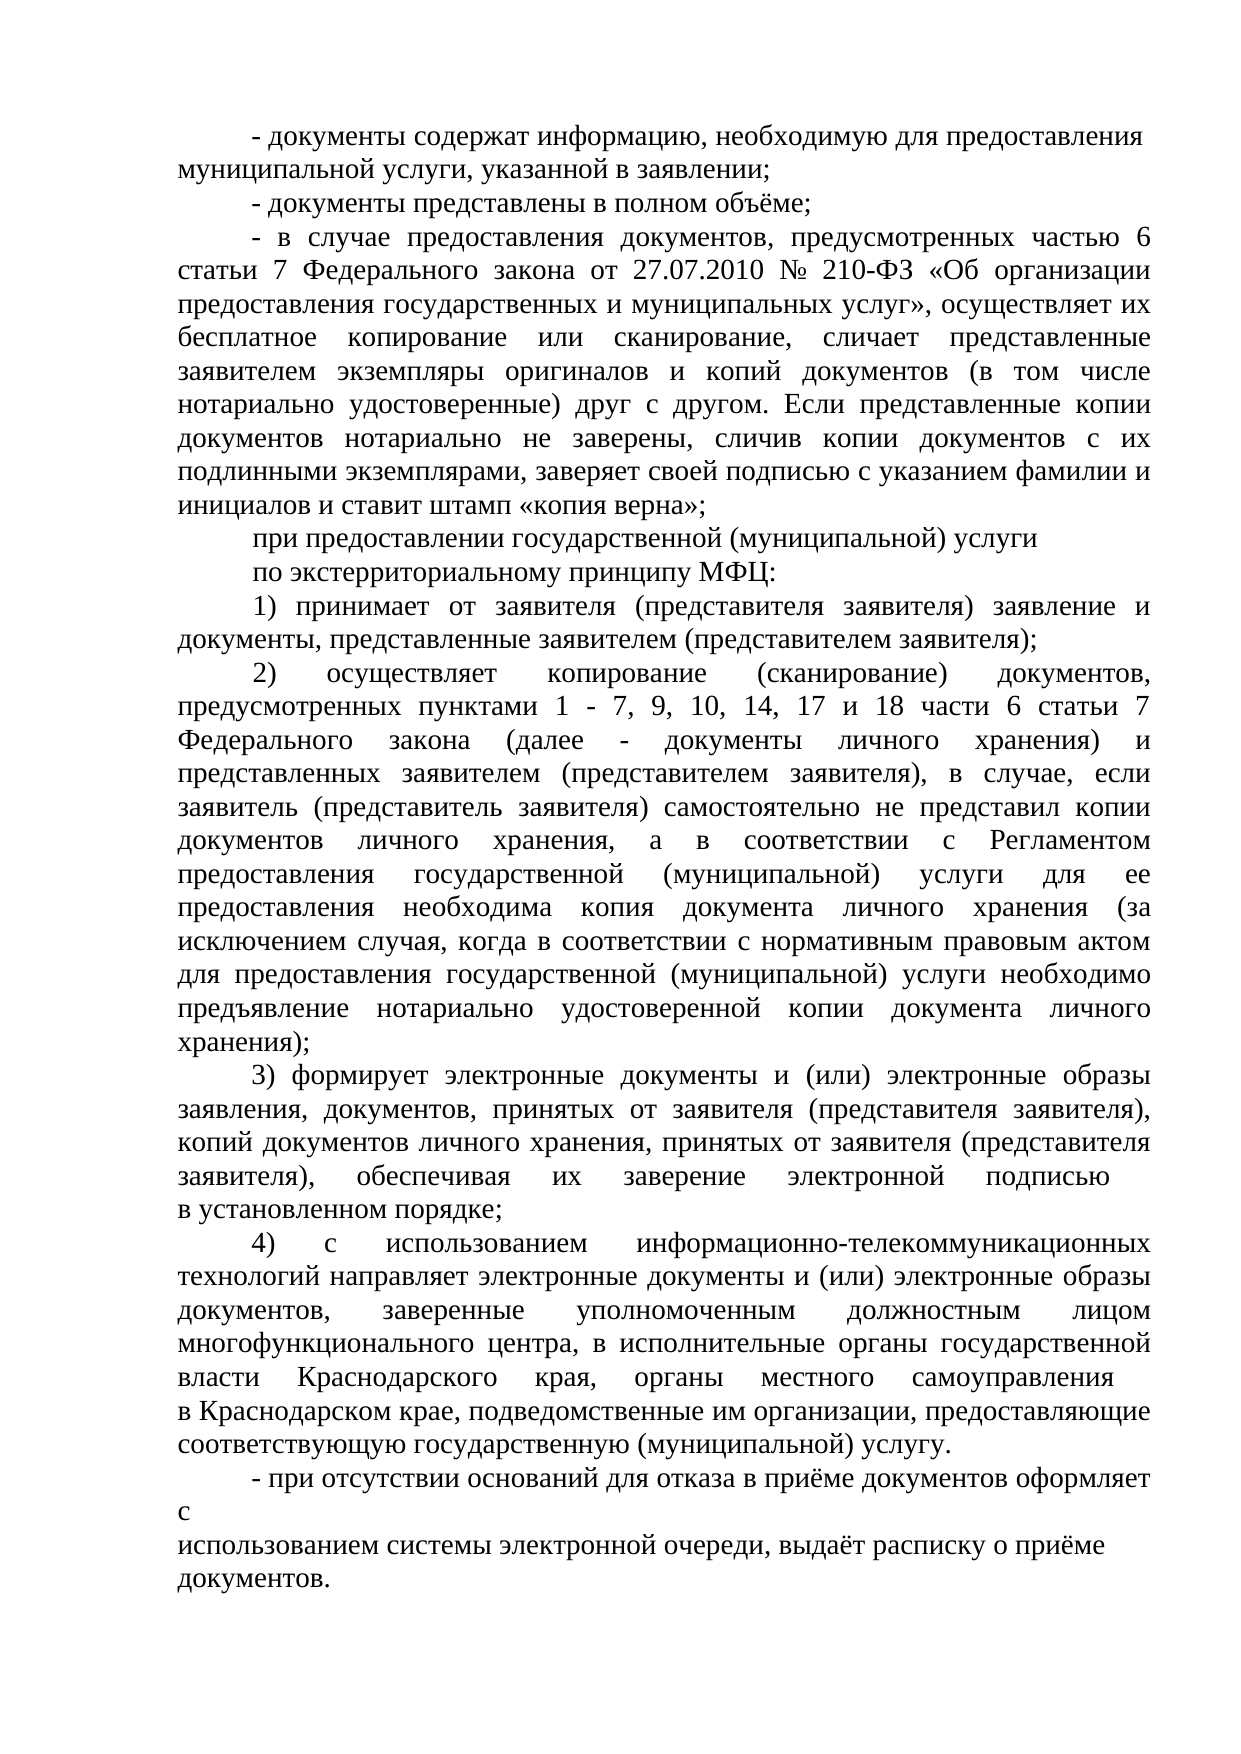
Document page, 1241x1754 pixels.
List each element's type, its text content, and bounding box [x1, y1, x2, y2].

text 3) формирует электронные документы и (или) электронные образы заявления, документов, принятых от заявителя (представителя заявителя), копий документов личного хранения, принятых от заявителя (представителя заявителя), обеспечивая их заверение электронной подписью в установленном порядке; [177, 1057, 1152, 1225]
text 4) с использованием информационно-телекоммуникационных технологий направляет электронные документы и (или) электронные образы документов, заверенные уполномоченным должностным лицом многофункционального центра, в исполнительные органы государственной власти Краснодарского края, органы местного самоуправления в Краснодарском крае, подведомственные им организации, предоставляющие соответствующую государственную (муниципальной) услугу. [177, 1225, 1152, 1460]
text 2) осуществляет копирование (сканирование) документов, предусмотренных пунктами 1 - 7, 9, 10, 14, 17 и 18 части 6 статьи 7 Федерального закона (далее - документы личного хранения) и представленных заявителем (представителем заявителя), в случае, если заявитель (представитель заявителя) самостоятельно не представил копии документов личного хранения, а в соответствии с Регламентом предоставления государственной (муниципальной) услуги для ее предоставления необходима копия документа личного хранения (за исключением случая, когда в соответствии с нормативным правовым актом для предоставления государственной (муниципальной) услуги необходимо предъявление нотариально удостоверенной копии документа личного хранения); [177, 655, 1152, 1057]
text при предоставлении государственной (муниципальной) услуги [177, 521, 1152, 554]
text 1) принимает от заявителя (представителя заявителя) заявление и документы, представленные заявителем (представителем заявителя); [177, 588, 1152, 655]
text - документы представлены в полном объёме; [177, 185, 1152, 219]
text - в случае предоставления документов, предусмотренных частью 6 статьи 7 Федерального закона от 27.07.2010 № 210-ФЗ «Об организации предоставления государственных и муниципальных услуг», осуществляет их бесплатное копирование или сканирование, сличает представленные заявителем экземпляры оригиналов и копий документов (в том числе нотариально удостоверенные) друг с другом. Если представленные копии документов нотариально не заверены, сличив копии документов с их подлинными экземплярами, заверяет своей подписью с указанием фамилии и инициалов и ставит штамп «копия верна»; [177, 219, 1152, 521]
text - документы содержат информацию, необходимую для предоставления муниципальной услуги, указанной в заявлении; [177, 118, 1152, 185]
text - при отсутствии оснований для отказа в приёме документов оформляет с [177, 1460, 1152, 1527]
text использованием системы электронной очереди, выдаёт расписку о приёме [177, 1527, 1152, 1560]
text по экстерриториальному принципу МФЦ: [177, 554, 1152, 588]
text документов. [177, 1560, 1152, 1594]
